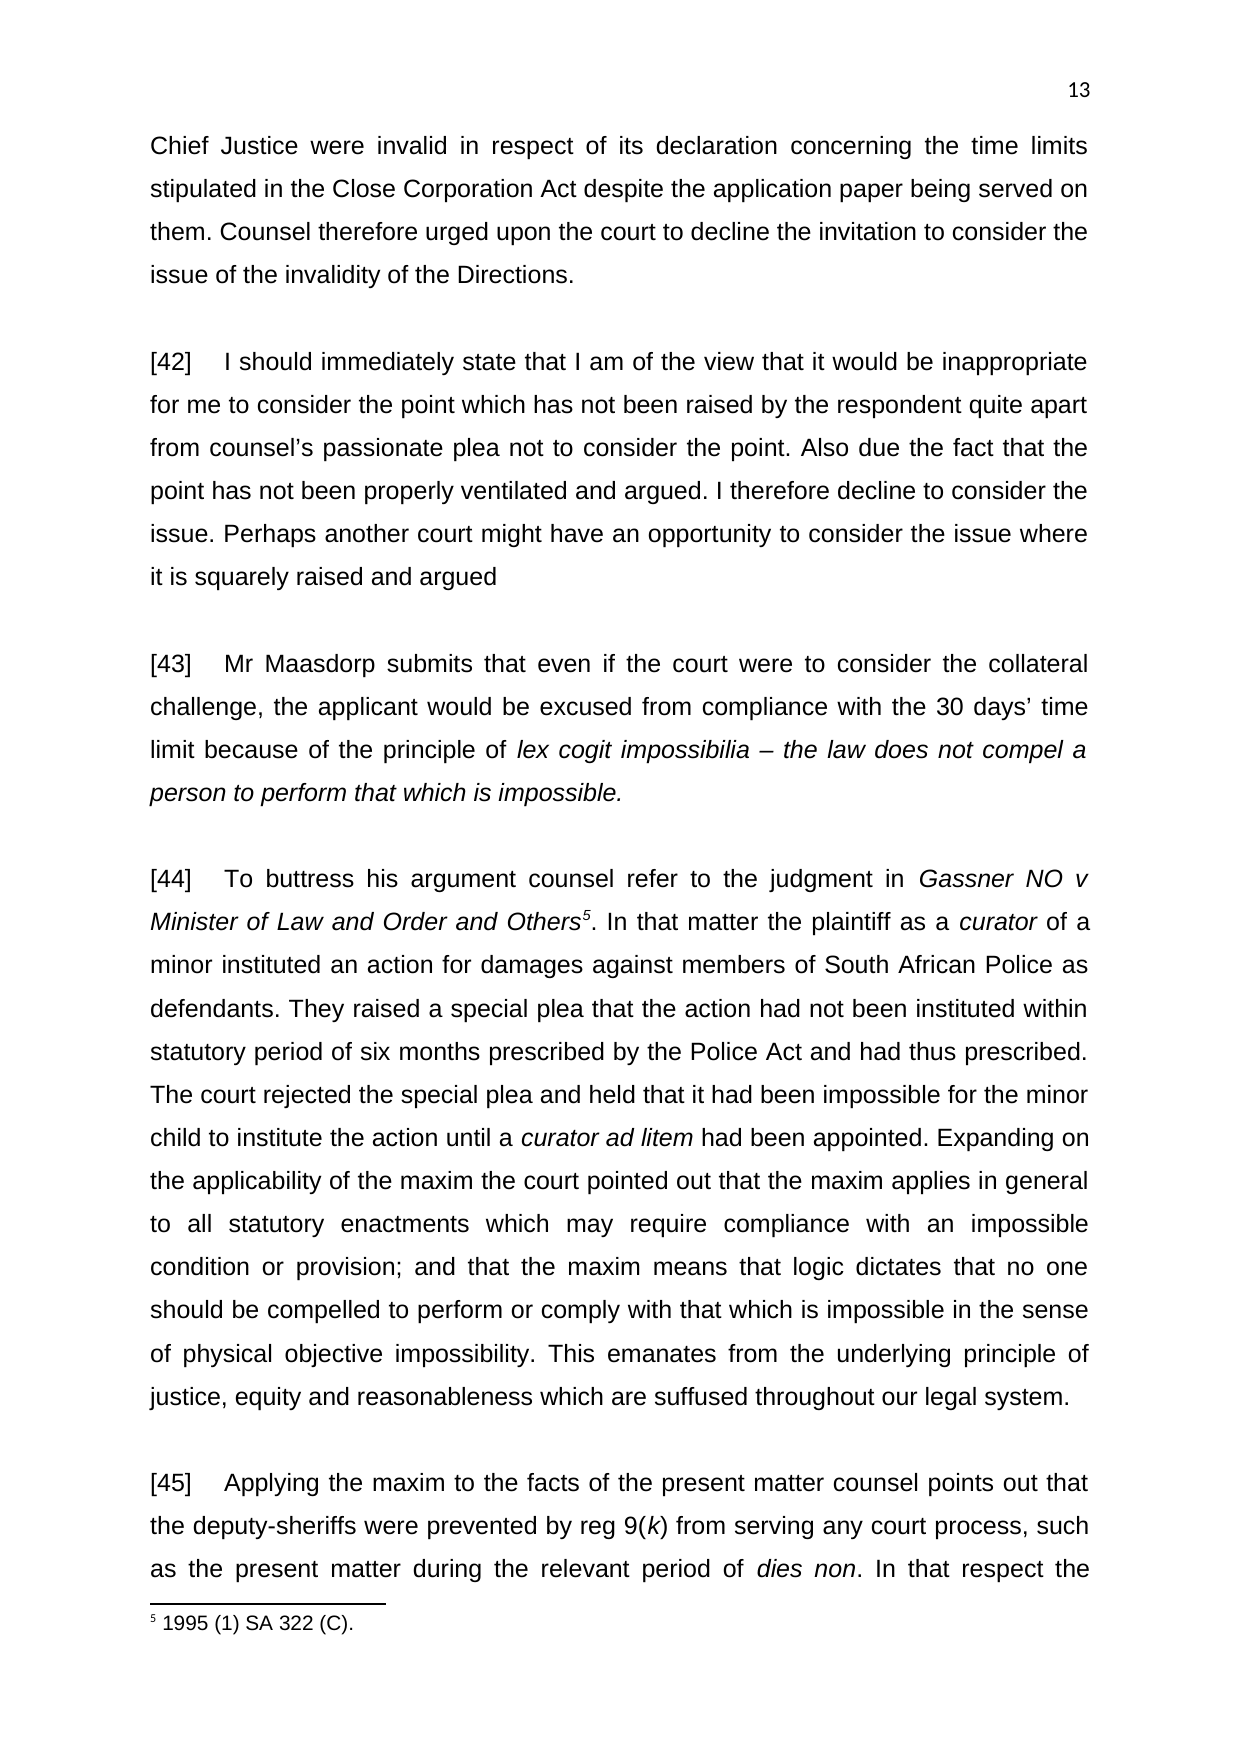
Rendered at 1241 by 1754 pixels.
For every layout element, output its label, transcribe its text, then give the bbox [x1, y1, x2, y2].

text [42] I should immediately state that I am of the view that it would be inappropriate for me to consider the point which has not been raised by the respondent quite apart from counsel’s passionate plea not to consider the point. Also due the fact that the point has not been properly ventilated and argued. I therefore decline to consider the issue. Perhaps another court might have an opportunity to consider the issue where it is squarely raised and argued [150, 347, 1090, 591]
text [44] To buttress his argument counsel refer to the judgment in Gassner NO v Minister of Law and Order and Others. In that matter the plaintiff as a curator of a minor instituted an action for damages against members of South African Police as defendants. They raised a special plea that the action had not been instituted within statutory period of six months prescribed by the Police Act and had thus prescribed. The court rejected the special plea and held that it had been impossible for the minor child to institute the action until a curator ad litem had been appointed. Expanding on the applicability of the maxim the court pointed out that the maxim applies in general to all statutory enactments which may require compliance with an impossible condition or provision; and that the maxim means that logic dictates that no one should be compelled to perform or comply with that which is impossible in the sense of physical objective impossibility. This emanates from the underlying principle of justice, equity and reasonableness which are suffused throughout our legal system. [150, 864, 1090, 1410]
text [43] Mr Maasdorp submits that even if the court were to consider the collateral challenge, the applicant would be excused from compliance with the 30 days’ time limit because of the principle of lex cogit impossibilia – the law does not compel a person to perform that which is impossible. [150, 648, 1090, 807]
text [150, 131, 1090, 289]
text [150, 1468, 1090, 1583]
